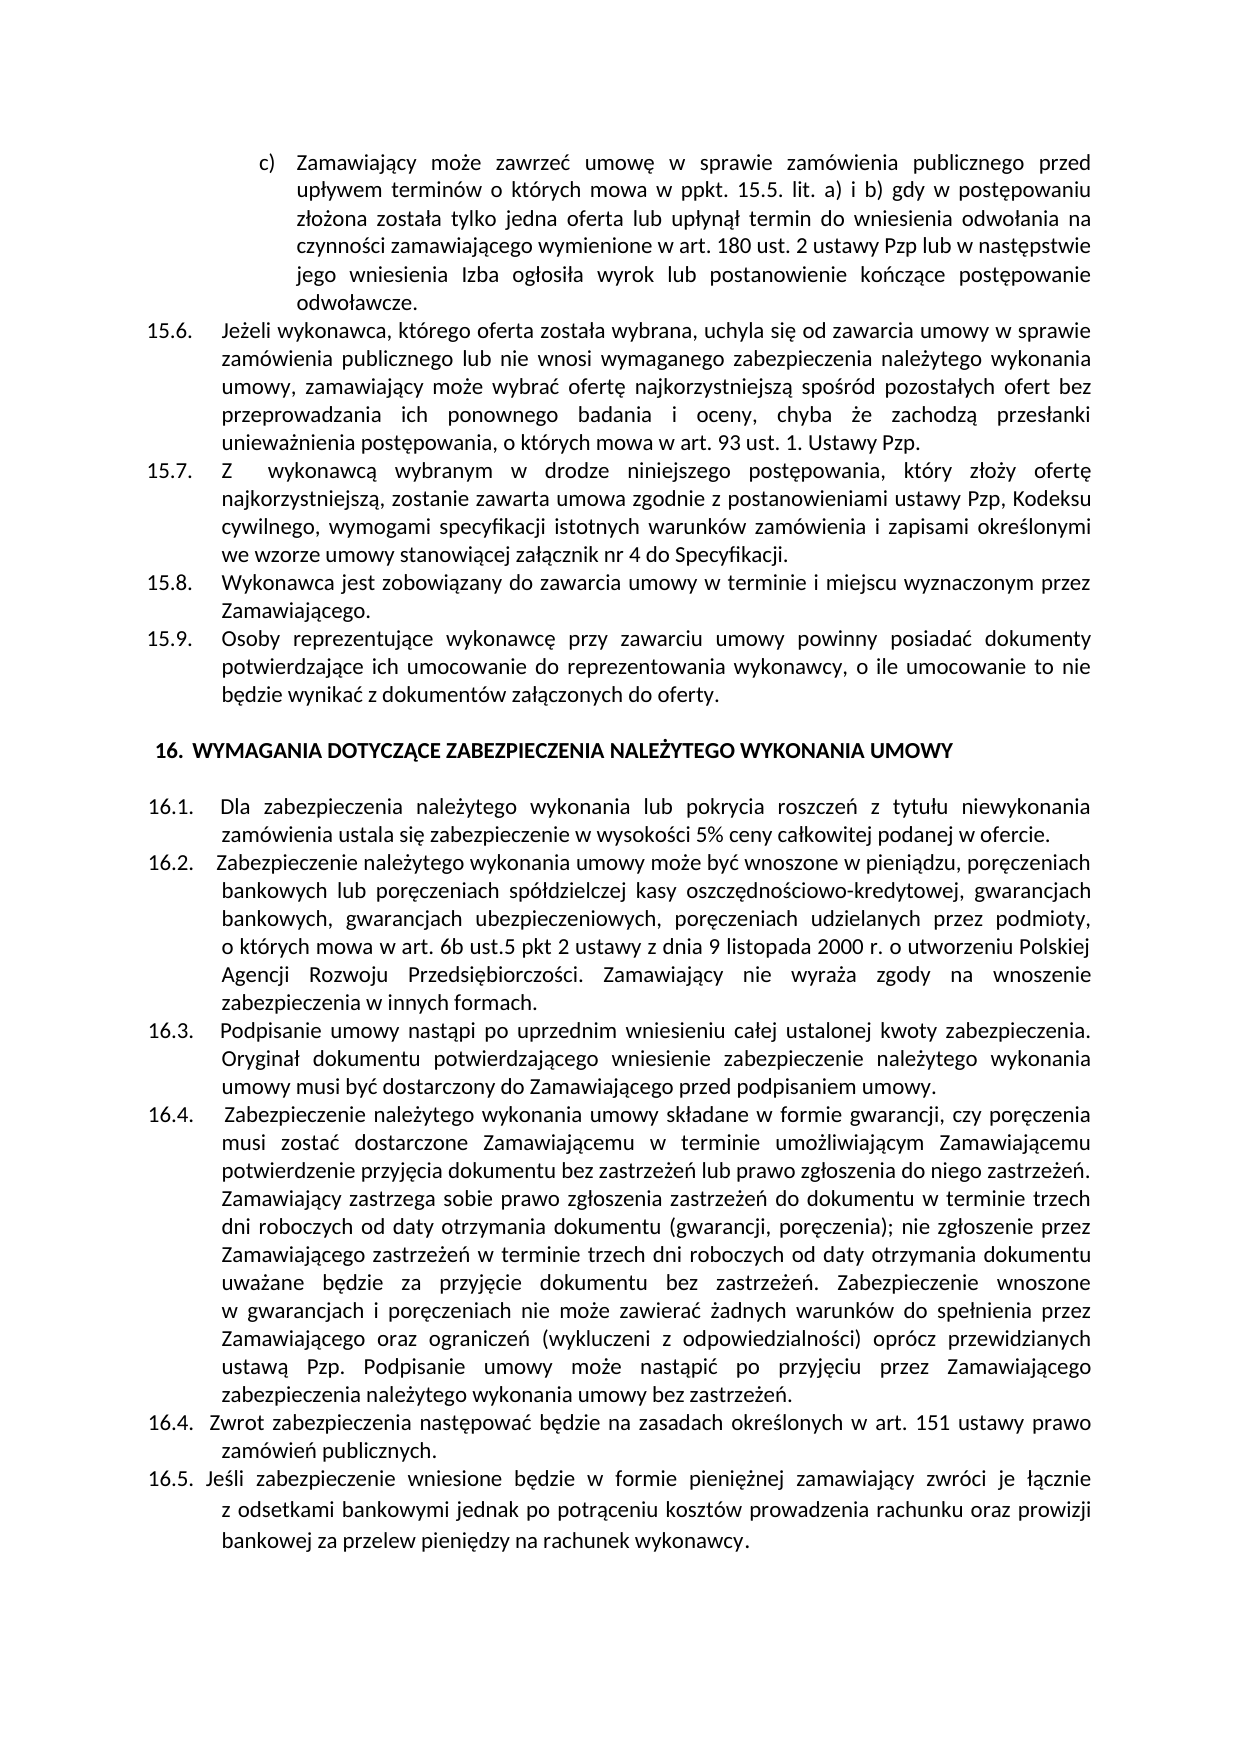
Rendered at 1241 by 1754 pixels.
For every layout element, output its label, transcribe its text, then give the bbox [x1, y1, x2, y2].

text 16.4. Zwrot zabezpieczenia następować będzie na zasadach określonych w art. 151 ustawy prawo zamówień publicznych. [148, 1408, 1093, 1464]
text 16.1. Dla zabezpieczenia należytego wykonania lub pokrycia roszczeń z tytułu niewykonania zamówienia ustala się zabezpieczenie w wysokości 5% ceny całkowitej podanej w ofercie. [148, 792, 1093, 848]
list Zamawiający może zawrzeć umowę w sprawie zamówienia publicznego przed upływem terminów o których mowa w ppkt. 15.5. lit. a) i b) gdy w postępowaniu złożona została tylko jedna oferta lub upłynął termin do wniesienia odwołania na czynności zamawiającego wymienione w art. 180 ust. 2 ustawy Pzp lub w następstwie jego wniesienia Izba ogłosiła wyrok lub postanowienie kończące postępowanie odwoławcze. [259, 148, 1093, 316]
text 16.5. Jeśli zabezpieczenie wniesione będzie w formie pieniężnej zamawiający zwróci je łącznie z odsetkami bankowymi jednak po potrąceniu kosztów prowadzenia rachunku oraz prowizji bankowej za przelew pieniędzy na rachunek wykonawcy. [148, 1464, 1093, 1554]
list Z wykonawcą wybranym w drodze niniejszego postępowania, który złoży ofertę najkorzystniejszą, zostanie zawarta umowa zgodnie z postanowieniami ustawy Pzp, Kodeksu cywilnego, wymogami specyfikacji istotnych warunków zamówienia i zapisami określonymi we wzorze umowy stanowiącej załącznik nr 4 do Specyfikacji. [146, 456, 1093, 568]
text 16.2. Zabezpieczenie należytego wykonania umowy może być wnoszone w pieniądzu, poręczeniach bankowych lub poręczeniach spółdzielczej kasy oszczędnościowo-kredytowej, gwarancjach bankowych, gwarancjach ubezpieczeniowych, poręczeniach udzielanych przez podmioty, o których mowa w art. 6b ust.5 pkt 2 ustawy z dnia 9 listopada 2000 r. o utworzeniu Polskiej Agencji Rozwoju Przedsiębiorczości. Zamawiający nie wyraża zgody na wnoszenie zabezpieczenia w innych formach. [148, 848, 1093, 1016]
list Osoby reprezentujące wykonawcę przy zawarciu umowy powinny posiadać dokumenty potwierdzające ich umocowanie do reprezentowania wykonawcy, o ile umocowanie to nie będzie wynikać z dokumentów załączonych do oferty. [146, 624, 1093, 708]
list Jeżeli wykonawca, którego oferta została wybrana, uchyla się od zawarcia umowy w sprawie zamówienia publicznego lub nie wnosi wymaganego zabezpieczenia należytego wykonania umowy, zamawiający może wybrać ofertę najkorzystniejszą spośród pozostałych ofert bez przeprowadzania ich ponownego badania i oceny, chyba że zachodzą przesłanki unieważnienia postępowania, o których mowa w art. 93 ust. 1. Ustawy Pzp. [146, 316, 1093, 456]
text 16.3. Podpisanie umowy nastąpi po uprzednim wniesieniu całej ustalonej kwoty zabezpieczenia. Oryginał dokumentu potwierdzającego wniesienie zabezpieczenie należytego wykonania umowy musi być dostarczony do Zamawiającego przed podpisaniem umowy. [148, 1016, 1093, 1100]
list Wykonawca jest zobowiązany do zawarcia umowy w terminie i miejscu wyznaczonym przez Zamawiającego. [146, 568, 1093, 624]
list WYMAGANIA DOTYCZĄCE ZABEZPIECZENIA NALEŻYTEGO WYKONANIA UMOWY [154, 736, 1093, 764]
text 16.4. Zabezpieczenie należytego wykonania umowy składane w formie gwarancji, czy poręczenia musi zostać dostarczone Zamawiającemu w terminie umożliwiającym Zamawiającemu potwierdzenie przyjęcia dokumentu bez zastrzeżeń lub prawo zgłoszenia do niego zastrzeżeń. Zamawiający zastrzega sobie prawo zgłoszenia zastrzeżeń do dokumentu w terminie trzech dni roboczych od daty otrzymania dokumentu (gwarancji, poręczenia); nie zgłoszenie przez Zamawiającego zastrzeżeń w terminie trzech dni roboczych od daty otrzymania dokumentu uważane będzie za przyjęcie dokumentu bez zastrzeżeń. Zabezpieczenie wnoszone w gwarancjach i poręczeniach nie może zawierać żadnych warunków do spełnienia przez Zamawiającego oraz ograniczeń (wykluczeni z odpowiedzialności) oprócz przewidzianych ustawą Pzp. Podpisanie umowy może nastąpić po przyjęciu przez Zamawiającego zabezpieczenia należytego wykonania umowy bez zastrzeżeń. [148, 1100, 1093, 1408]
